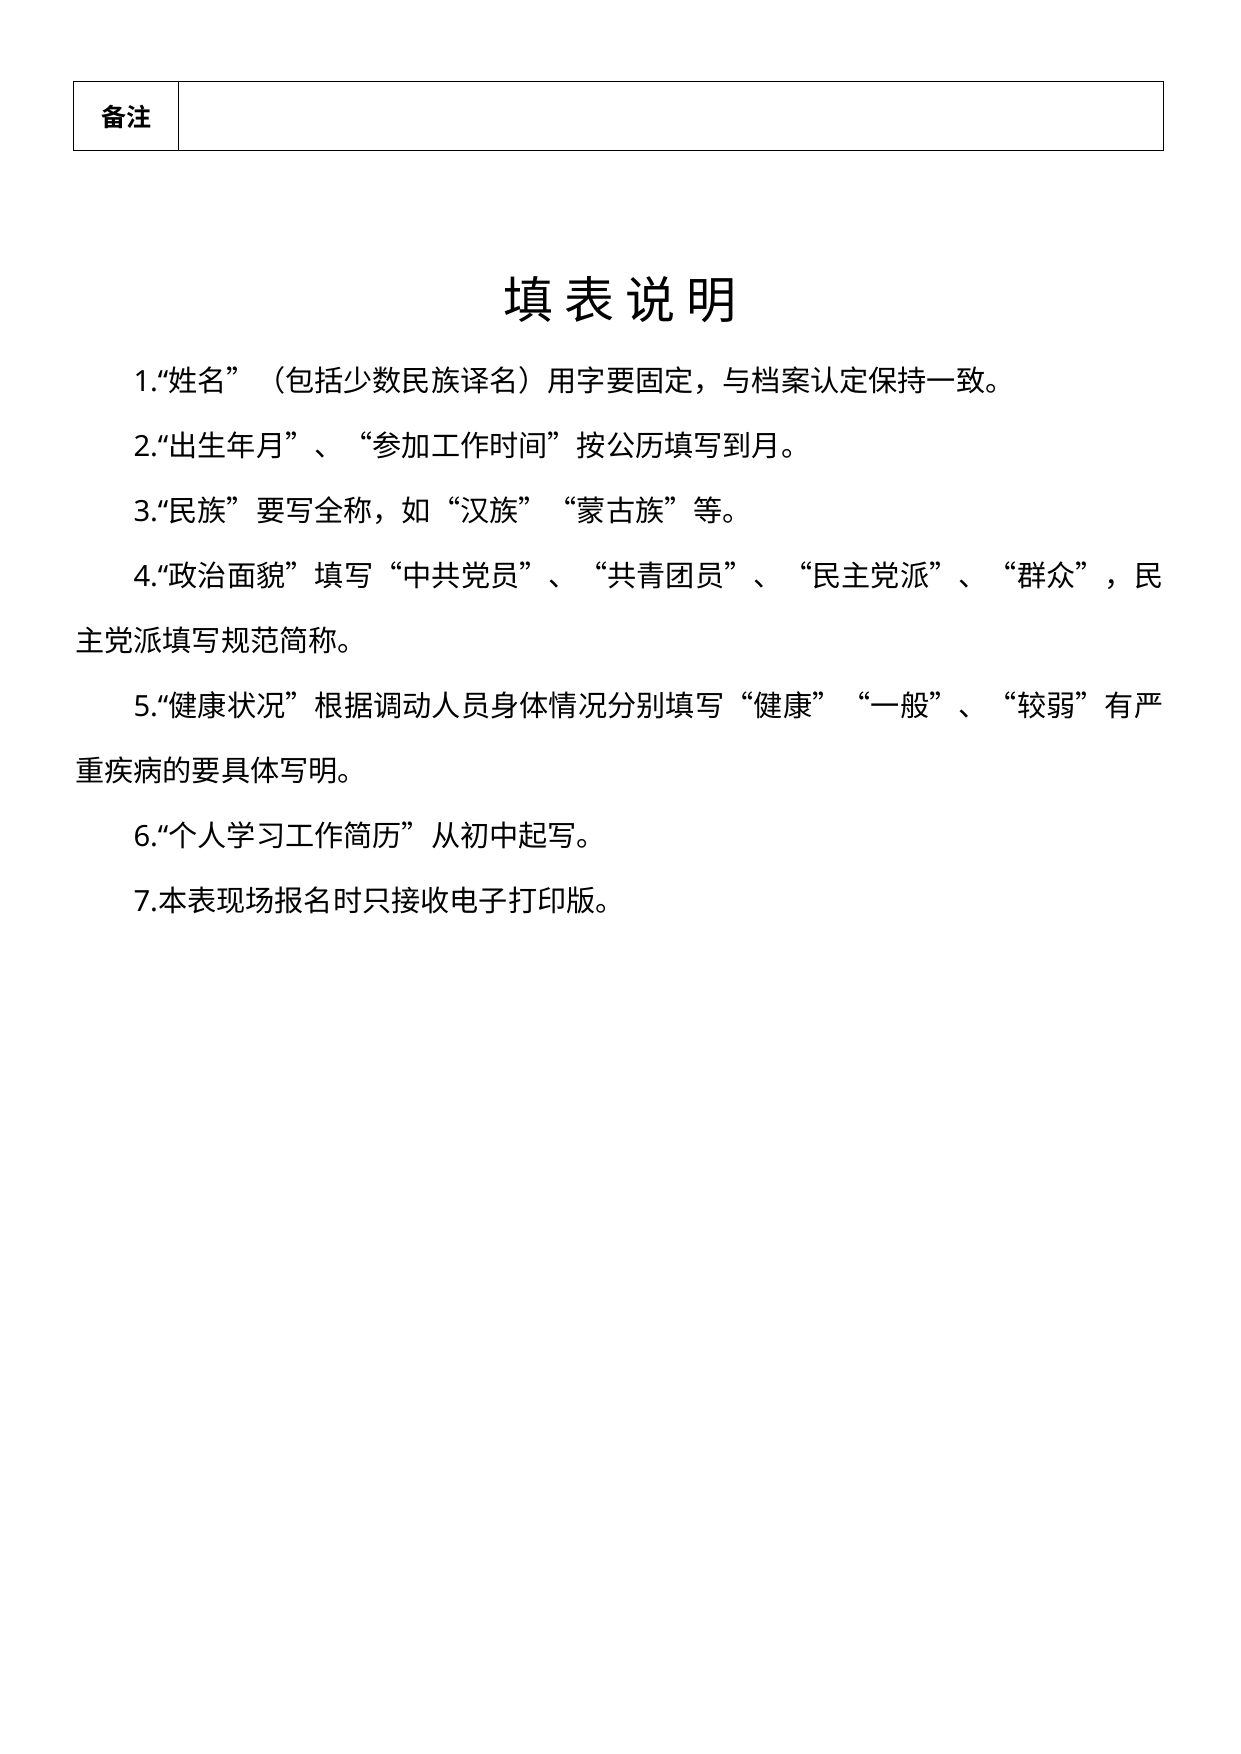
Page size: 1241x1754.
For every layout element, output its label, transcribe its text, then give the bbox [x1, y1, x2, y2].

text 1.“姓名”（包括少数民族译名）用字要固定，与档案认定保持一致。 [75, 346, 1165, 411]
text 5.“健康状况”根据调动人员身体情况分别填写“健康”“一般”、“较弱”有严重疾病的要具体写明。 [75, 671, 1165, 801]
table_cell [179, 82, 1163, 150]
text 填 表 说 明 [75, 248, 1165, 346]
text 2.“出生年月”、“参加工作时间”按公历填写到月。 [75, 411, 1165, 476]
text 4.“政治面貌”填写“中共党员”、“共青团员”、“民主党派”、“群众”，民主党派填写规范简称。 [75, 541, 1165, 671]
text 7.本表现场报名时只接收电子打印版。 [75, 866, 1165, 931]
table_cell 备注 [74, 82, 178, 150]
text 3.“民族”要写全称，如“汉族”“蒙古族”等。 [75, 476, 1165, 541]
text 6.“个人学习工作简历”从初中起写。 [75, 801, 1165, 866]
